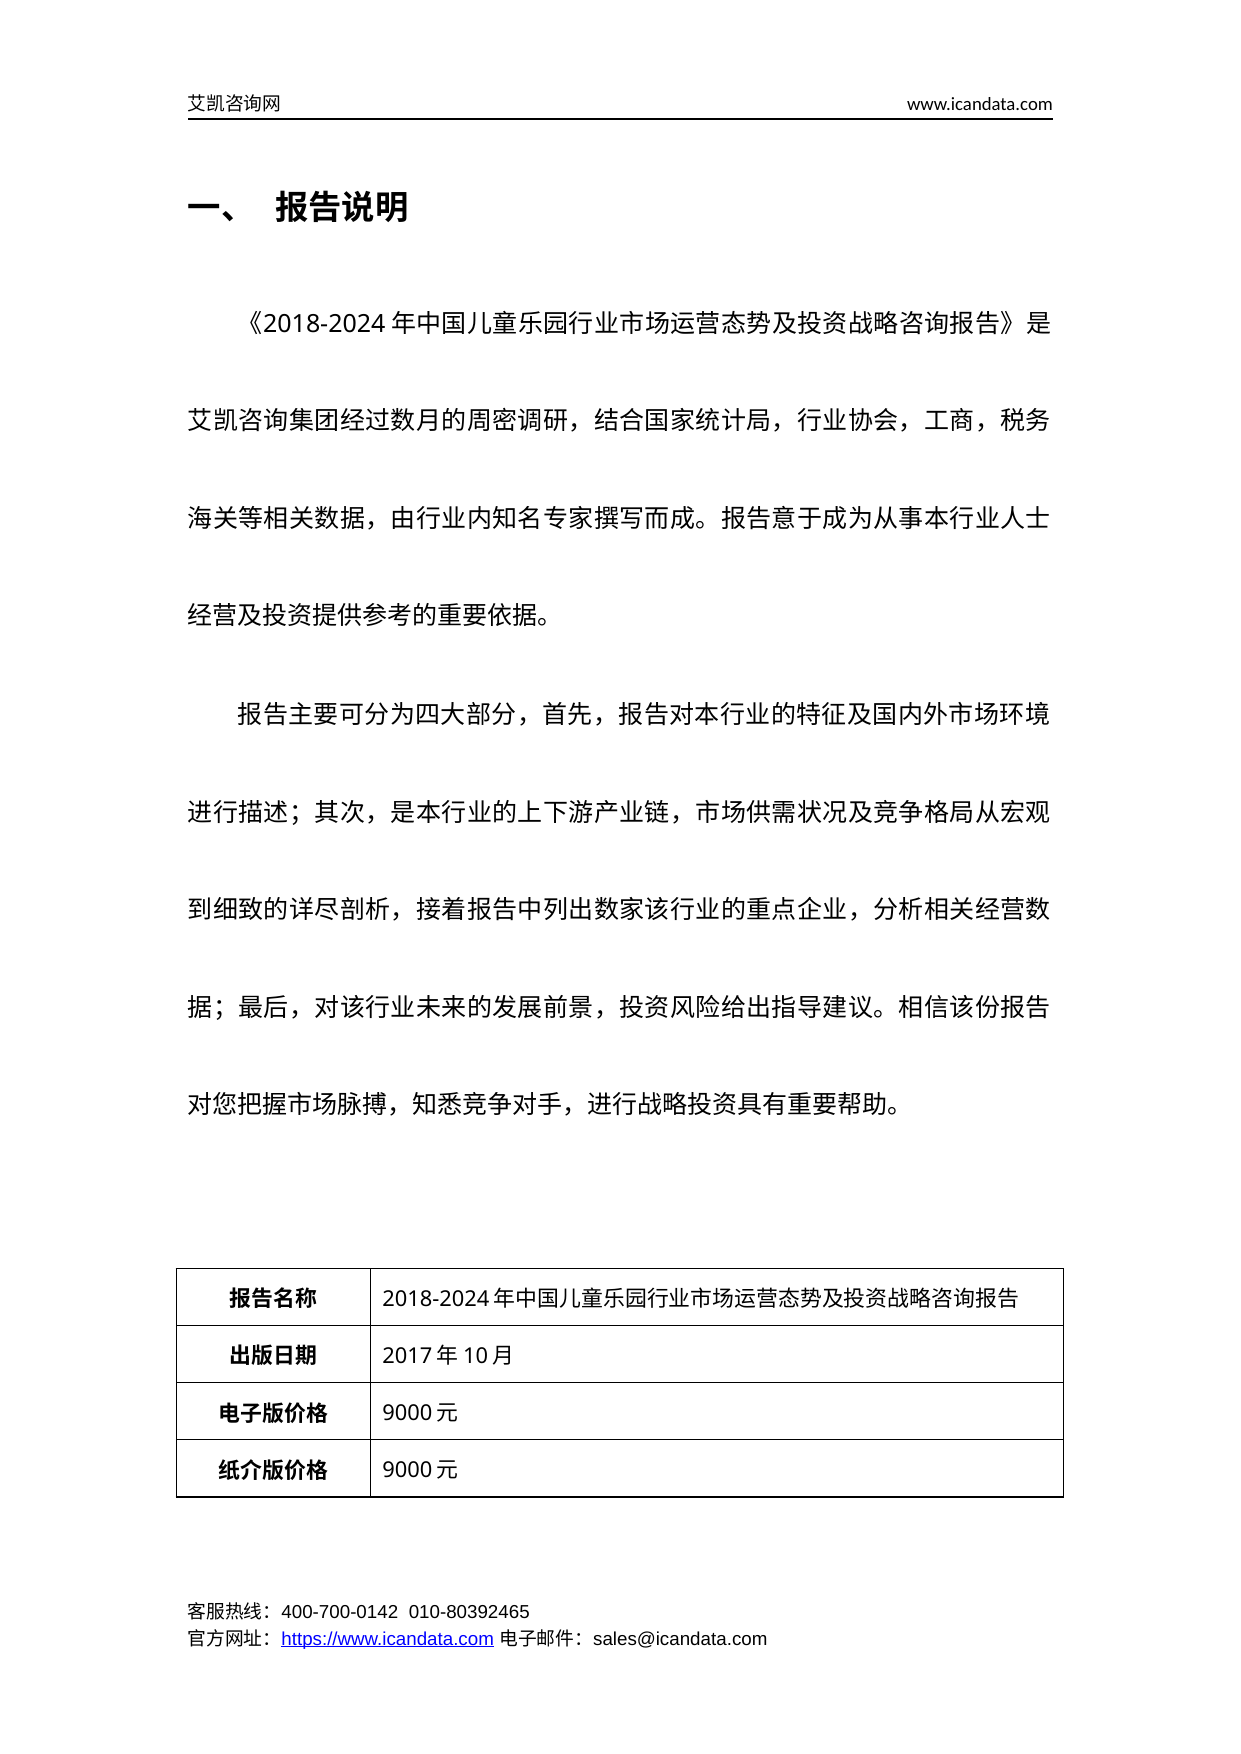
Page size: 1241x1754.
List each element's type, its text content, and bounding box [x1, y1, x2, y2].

text 《2018-2024年中国儿童乐园行业市场运营态势及投资战略咨询报告》是艾凯咨询集团经过数月的周密调研，结合国家统计局，行业协会，工商，税务海关等相关数据，由行业内知名专家撰写而成。报告意于成为从事本行业人士经营及投资提供参考的重要依据。 [187, 289, 1053, 646]
table_cell 纸介版价格 [177, 1440, 370, 1496]
table_cell 电子版价格 [177, 1383, 370, 1439]
table_cell 出版日期 [177, 1326, 370, 1382]
table_header 2018-2024年中国儿童乐园行业市场运营态势及投资战略咨询报告 [371, 1269, 1063, 1325]
table_header 报告名称 [177, 1269, 370, 1325]
text 报告主要可分为四大部分，首先，报告对本行业的特征及国内外市场环境进行描述；其次，是本行业的上下游产业链，市场供需状况及竞争格局从宏观到细致的详尽剖析，接着报告中列出数家该行业的重点企业，分析相关经营数据；最后，对该行业未来的发展前景，投资风险给出指导建议。相信该份报告对您把握市场脉搏，知悉竞争对手，进行战略投资具有重要帮助。 [187, 681, 1053, 1136]
subtitle 报告说明 [187, 172, 1053, 237]
table_cell 2017年10月 [371, 1326, 1063, 1382]
table_cell 9000元 [371, 1383, 1063, 1439]
table_cell 9000元 [371, 1440, 1063, 1496]
